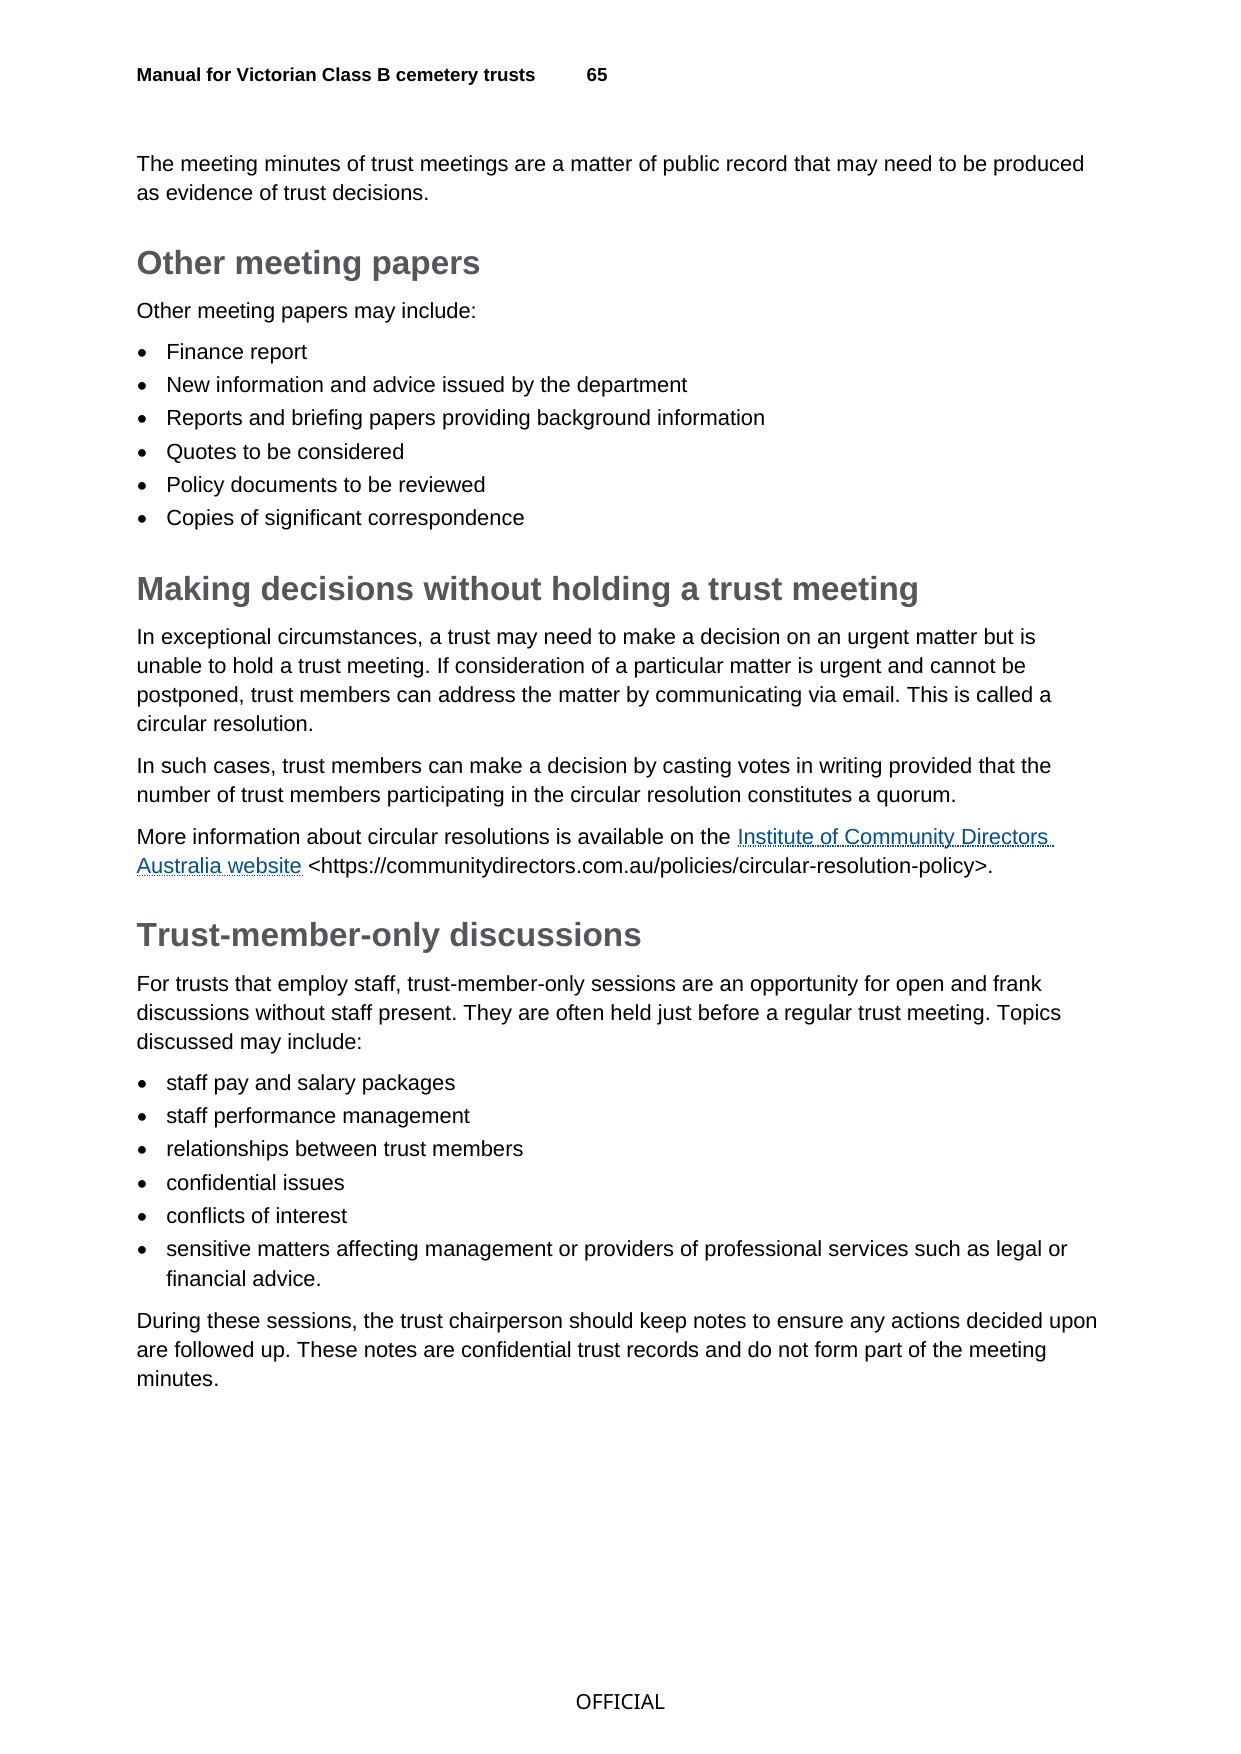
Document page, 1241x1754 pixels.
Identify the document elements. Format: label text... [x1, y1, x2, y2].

text For trusts that employ staff, trust-member-only sessions are an opportunity for open and frank discussions without staff present. They are often held just before a regular trust meeting. Topics discussed may include: [136, 966, 1104, 1054]
text sensitive matters affecting management or providers of professional services such as legal or financial advice. [136, 1233, 1104, 1291]
text In such cases, trust members can make a decision by casting votes in writing provided that the number of trust members participating in the circular resolution constitutes a quorum. [136, 749, 1104, 807]
subtitle Trust-member-only discussions [136, 916, 1104, 954]
text Quotes to be considered [136, 435, 1104, 464]
text Copies of significant correspondence [136, 502, 1104, 531]
text New information and advice issued by the department [136, 369, 1104, 398]
text conﬂicts of interest [136, 1200, 1104, 1229]
text During these sessions, the trust chairperson should keep notes to ensure any actions decided upon are followed up. These notes are conﬁdential trust records and do not form part of the meeting minutes. [136, 1304, 1104, 1391]
text In exceptional circumstances, a trust may need to make a decision on an urgent matter but is unable to hold a trust meeting. If consideration of a particular matter is urgent and cannot be postponed, trust members can address the matter by communicating via email. This is called a circular resolution. [136, 620, 1104, 736]
subtitle Other meeting papers [136, 243, 1104, 281]
subtitle Making decisions without holding a trust meeting [136, 569, 1104, 607]
text The meeting minutes of trust meetings are a matter of public record that may need to be produced as evidence of trust decisions. [136, 147, 1104, 205]
text relationships between trust members [136, 1133, 1104, 1162]
text staff performance management [136, 1100, 1104, 1129]
text More information about circular resolutions is available on the Institute of Community Directors Australia website <https://communitydirectors.com.au/policies/circular-resolution-policy>. [136, 820, 1104, 878]
text staff pay and salary packages [136, 1066, 1104, 1096]
text Policy documents to be reviewed [136, 469, 1104, 498]
text Finance report [136, 335, 1104, 364]
text Reports and briefing papers providing background information [136, 402, 1104, 431]
text Other meeting papers may include: [136, 294, 1104, 323]
text conﬁdential issues [136, 1166, 1104, 1196]
